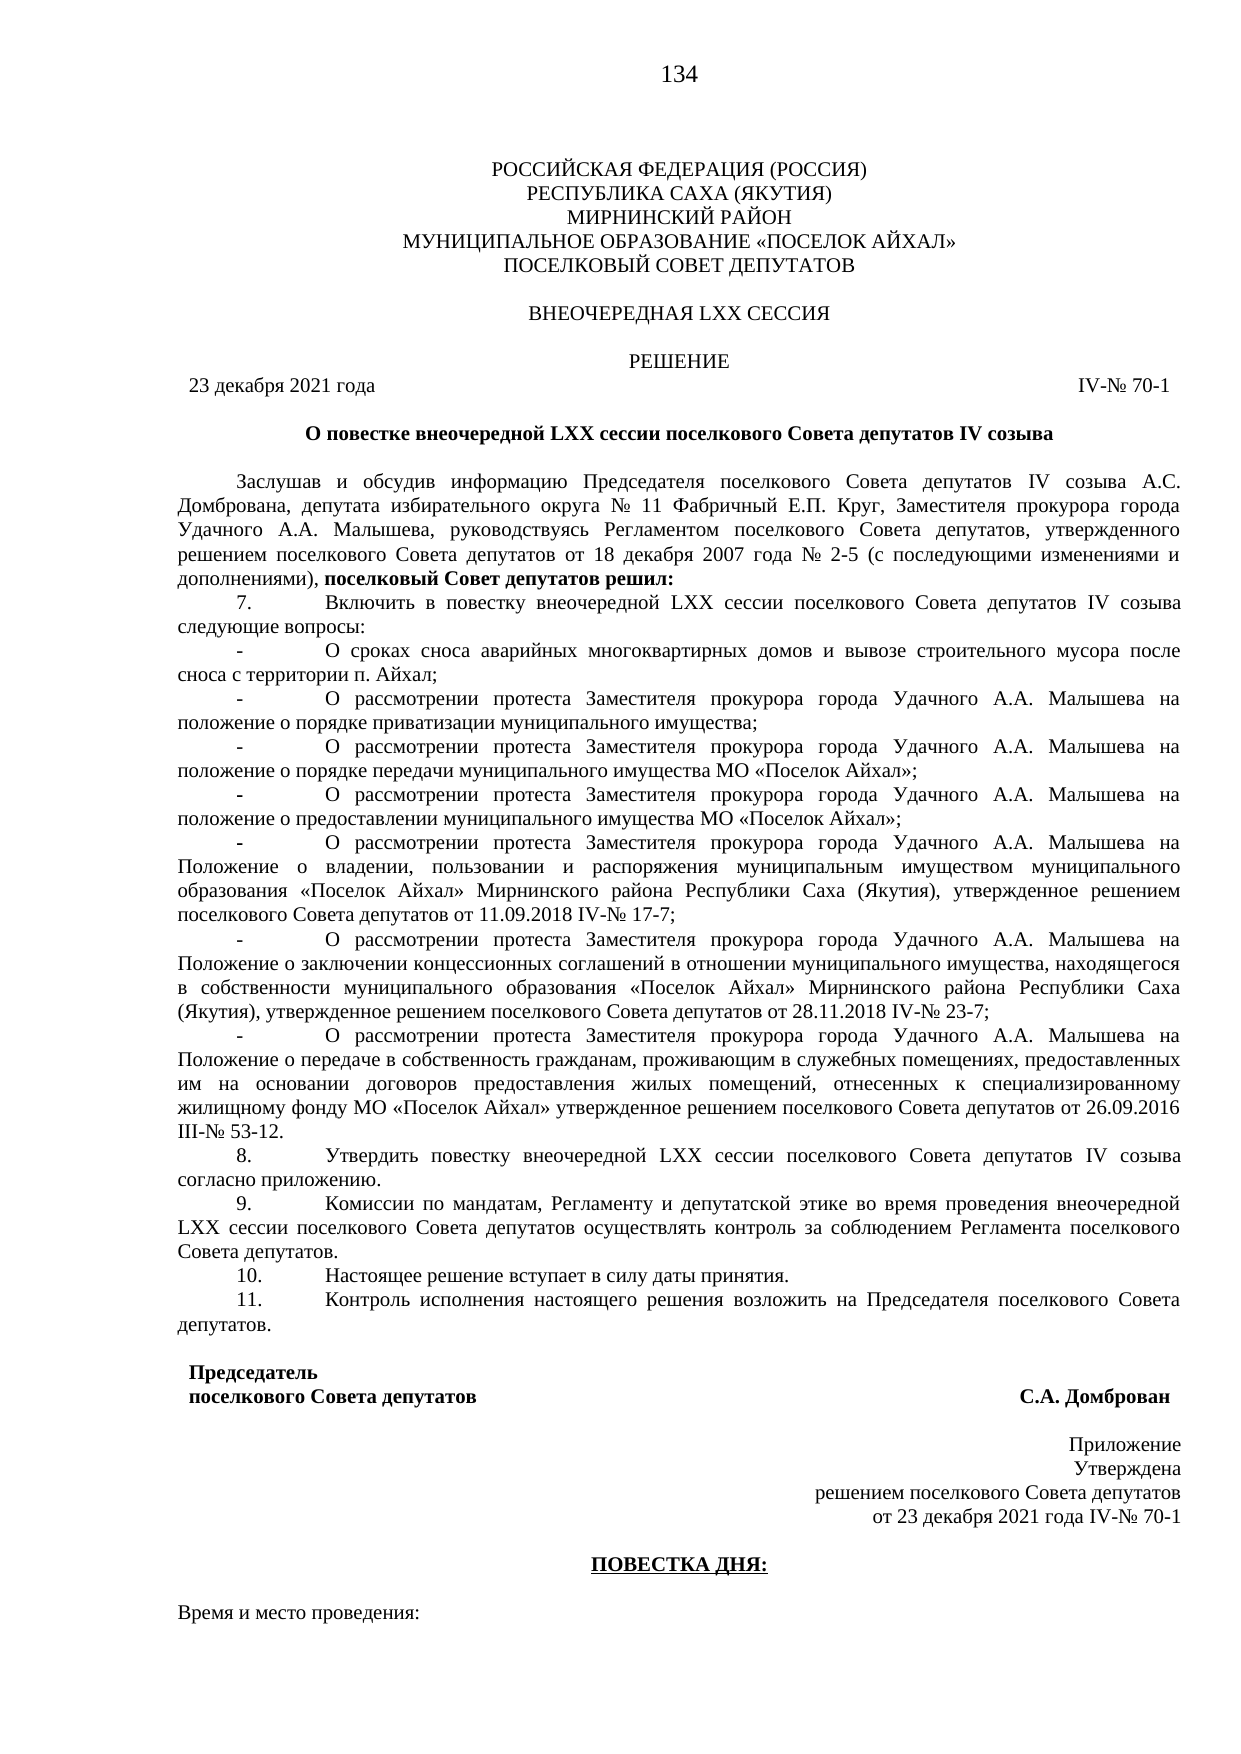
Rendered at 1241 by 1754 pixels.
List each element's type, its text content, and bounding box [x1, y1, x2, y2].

text РЕСПУБЛИКА САХА (ЯКУТИЯ) [177, 181, 1181, 204]
text - О рассмотрении протеста Заместителя прокурора города Удачного А.А. Малышева на Положение о заключении концессионных соглашений в отношении муниципального имущества, находящегося в собственности муниципального образования «Поселок Айхал» Мирнинского района Республики Саха (Якутия), утвержденное решением поселкового Совета депутатов от 28.11.2018 IV-№ 23-7; [177, 926, 1181, 1023]
text Приложение [177, 1432, 1181, 1456]
list Настоящее решение вступает в силу даты принятия. [177, 1263, 1181, 1287]
text Заслушав и обсудив информацию Председателя поселкового Совета депутатов IV созыва А.С. Домбрована, депутата избирательного округа № 11 Фабричный Е.П. Круг, Заместителя прокурора города Удачного А.А. Малышева, руководствуясь Регламентом поселкового Совета депутатов, утвержденного решением поселкового Совета депутатов от 18 декабря 2007 года № 2-5 (с последующими изменениями и дополнениями), поселковый Совет депутатов решил: [177, 469, 1181, 589]
text МИРНИНСКИЙ РАЙОН [177, 204, 1181, 229]
text от 23 декабря 2021 года IV-№ 70-1 [177, 1504, 1181, 1528]
text РЕШЕНИЕ [177, 349, 1181, 373]
list Утвердить повестку внеочередной LXX сессии поселкового Совета депутатов IV созыва согласно приложению. [177, 1143, 1181, 1191]
text О повестке внеочередной LXX сессии поселкового Совета депутатов IV созыва [177, 421, 1181, 445]
list Комиссии по мандатам, Регламенту и депутатской этике во время проведения внеочередной LXX сессии поселкового Совета депутатов осуществлять контроль за соблюдением Регламента поселкового Совета депутатов. [177, 1191, 1181, 1263]
text Утверждена [177, 1456, 1181, 1480]
text - О сроках сноса аварийных многоквартирных домов и вывозе строительного мусора после сноса с территории п. Айхал; [177, 638, 1181, 686]
text - О рассмотрении протеста Заместителя прокурора города Удачного А.А. Малышева на Положение о передаче в собственность гражданам, проживающим в служебных помещениях, предоставленных им на основании договоров предоставления жилых помещений, отнесенных к специализированному жилищному фонду МО «Поселок Айхал» утвержденное решением поселкового Совета депутатов от 26.09.2016 III-№ 53-12. [177, 1023, 1181, 1143]
text ВНЕОЧЕРЕДНАЯ LXX СЕССИЯ [177, 301, 1181, 325]
text - О рассмотрении протеста Заместителя прокурора города Удачного А.А. Малышева на положение о порядке передачи муниципального имущества МО «Поселок Айхал»; [177, 734, 1181, 782]
text МУНИЦИПАЛЬНОЕ ОБРАЗОВАНИЕ «ПОСЕЛОК АЙХАЛ» [177, 229, 1181, 253]
text Время и место проведения: [177, 1600, 1181, 1624]
list Включить в повестку внеочередной LXX сессии поселкового Совета депутатов IV созыва следующие вопросы: [177, 589, 1181, 638]
text - О рассмотрении протеста Заместителя прокурора города Удачного А.А. Малышева на Положение о владении, пользовании и распоряжения муниципальным имуществом муниципального образования «Поселок Айхал» Мирнинского района Республики Саха (Якутия), утвержденное решением поселкового Совета депутатов от 11.09.2018 IV-№ 17-7; [177, 830, 1181, 926]
text - О рассмотрении протеста Заместителя прокурора города Удачного А.А. Малышева на положение о порядке приватизации муниципального имущества; [177, 686, 1181, 734]
text решением поселкового Совета депутатов [177, 1480, 1181, 1504]
list Контроль исполнения настоящего решения возложить на Председателя поселкового Совета депутатов. [177, 1287, 1181, 1336]
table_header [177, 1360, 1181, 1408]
text ПОСЕЛКОВЫЙ СОВЕТ ДЕПУТАТОВ [177, 253, 1181, 277]
text РОССИЙСКАЯ ФЕДЕРАЦИЯ (РОССИЯ) [177, 156, 1181, 181]
text - О рассмотрении протеста Заместителя прокурора города Удачного А.А. Малышева на положение о предоставлении муниципального имущества МО «Поселок Айхал»; [177, 782, 1181, 830]
text ПОВЕСТКА ДНЯ: [177, 1552, 1181, 1576]
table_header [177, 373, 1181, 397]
